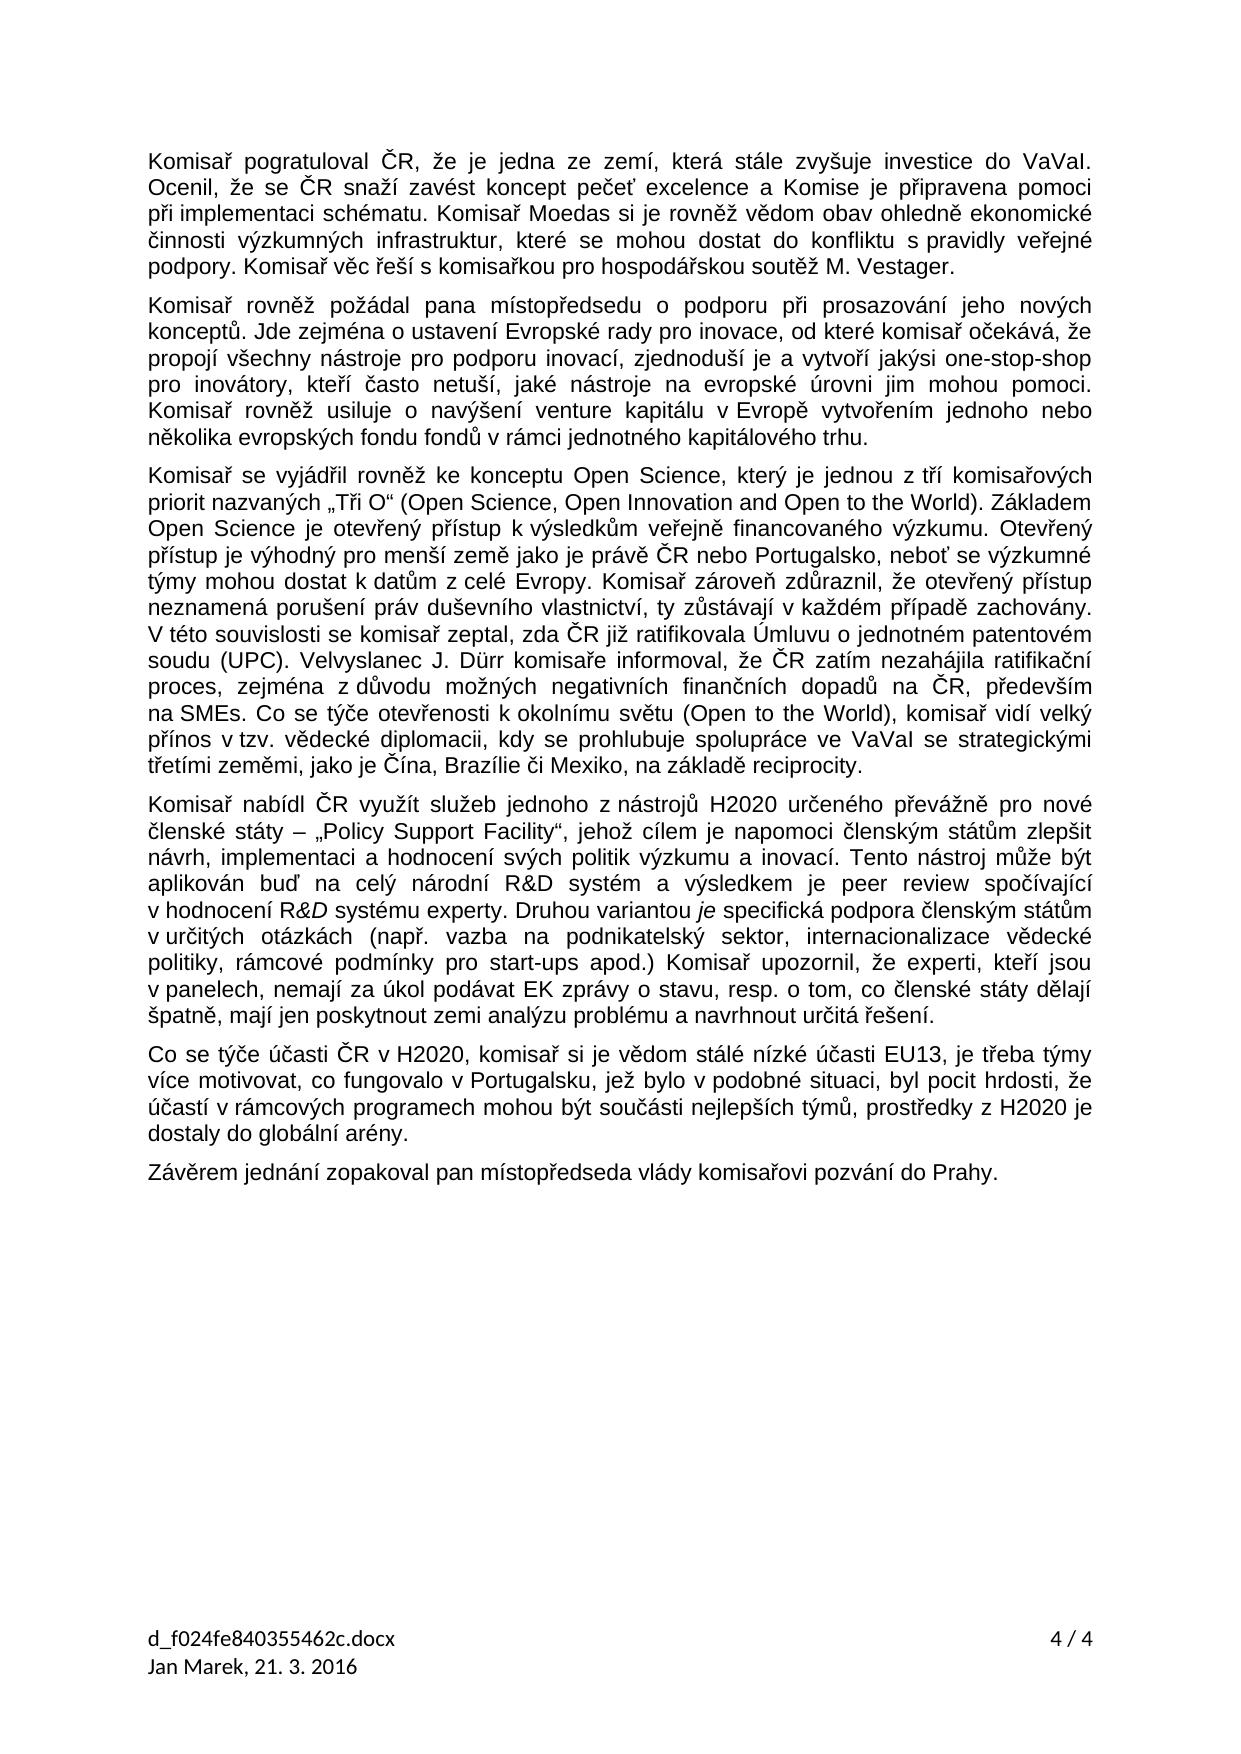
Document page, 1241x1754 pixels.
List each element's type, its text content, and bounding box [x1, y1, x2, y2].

text Komisař pogratuloval ČR, že je jedna ze zemí, která stále zvyšuje investice do VaVaI. Ocenil, že se ČR snaží zavést koncept pečeť excelence a Komise je připravena pomoci při implementaci schématu. Komisař Moedas si je rovněž vědom obav ohledně ekonomické činnosti výzkumných infrastruktur, které se mohou dostat do konfliktu s pravidly veřejné podpory. Komisař věc řeší s komisařkou pro hospodářskou soutěž M. Vestager. [148, 148, 1093, 279]
text Co se týče účasti ČR v H2020, komisař si je vědom stálé nízké účasti EU13, je třeba týmy více motivovat, co fungovalo v Portugalsku, jež bylo v podobné situaci, byl pocit hrdosti, že účastí v rámcových programech mohou být součásti nejlepších týmů, prostředky z H2020 je dostaly do globální arény. [148, 1041, 1093, 1146]
text Komisař rovněž požádal pana místopředsedu o podporu při prosazování jeho nových konceptů. Jde zejména o ustavení Evropské rady pro inovace, od které komisař očekává, že propojí všechny nástroje pro podporu inovací, zjednoduší je a vytvoří jakýsi one-stop-shop pro inovátory, kteří často netuší, jaké nástroje na evropské úrovni jim mohou pomoci. Komisař rovněž usiluje o navýšení venture kapitálu v Evropě vytvořením jednoho nebo několika evropských fondu fondů v rámci jednotného kapitálového trhu. [148, 292, 1093, 450]
text Komisař nabídl ČR využít služeb jednoho z nástrojů H2020 určeného převážně pro nové členské státy – „Policy Support Facility“, jehož cílem je napomoci členským státům zlepšit návrh, implementaci a hodnocení svých politik výzkumu a inovací. Tento nástroj může být aplikován buď na celý národní R&D systém a výsledkem je peer review spočívající v hodnocení R&D systému experty. Druhou variantou je specifická podpora členským státům v určitých otázkách (např. vazba na podnikatelský sektor, internacionalizace vědecké politiky, rámcové podmínky pro start-ups apod.) Komisař upozornil, že experti, kteří jsou v panelech, nemají za úkol podávat EK zprávy o stavu, resp. o tom, co členské státy dělají špatně, mají jen poskytnout zemi analýzu problému a navrhnout určitá řešení. [148, 791, 1093, 1028]
text Komisař se vyjádřil rovněž ke konceptu Open Science, který je jednou z tří komisařových priorit nazvaných „Tři O“ (Open Science, Open Innovation and Open to the World). Základem Open Science je otevřený přístup k výsledkům veřejně financovaného výzkumu. Otevřený přístup je výhodný pro menší země jako je právě ČR nebo Portugalsko, neboť se výzkumné týmy mohou dostat k datům z celé Evropy. Komisař zároveň zdůraznil, že otevřený přístup neznamená porušení práv duševního vlastnictví, ty zůstávají v každém případě zachovány. V této souvislosti se komisař zeptal, zda ČR již ratifikovala Úmluvu o jednotném patentovém soudu (UPC). Velvyslanec J. Dürr komisaře informoval, že ČR zatím nezahájila ratifikační proces, zejména z důvodu možných negativních finančních dopadů na ČR, především na SMEs. Co se týče otevřenosti k okolnímu světu (Open to the World), komisař vidí velký přínos v tzv. vědecké diplomacii, kdy se prohlubuje spolupráce ve VaVaI se strategickými třetími zeměmi, jako je Čína, Brazílie či Mexiko, na základě reciprocity. [148, 462, 1093, 779]
text Závěrem jednání zopakoval pan místopředseda vlády komisařovi pozvání do Prahy. [148, 1159, 1093, 1185]
